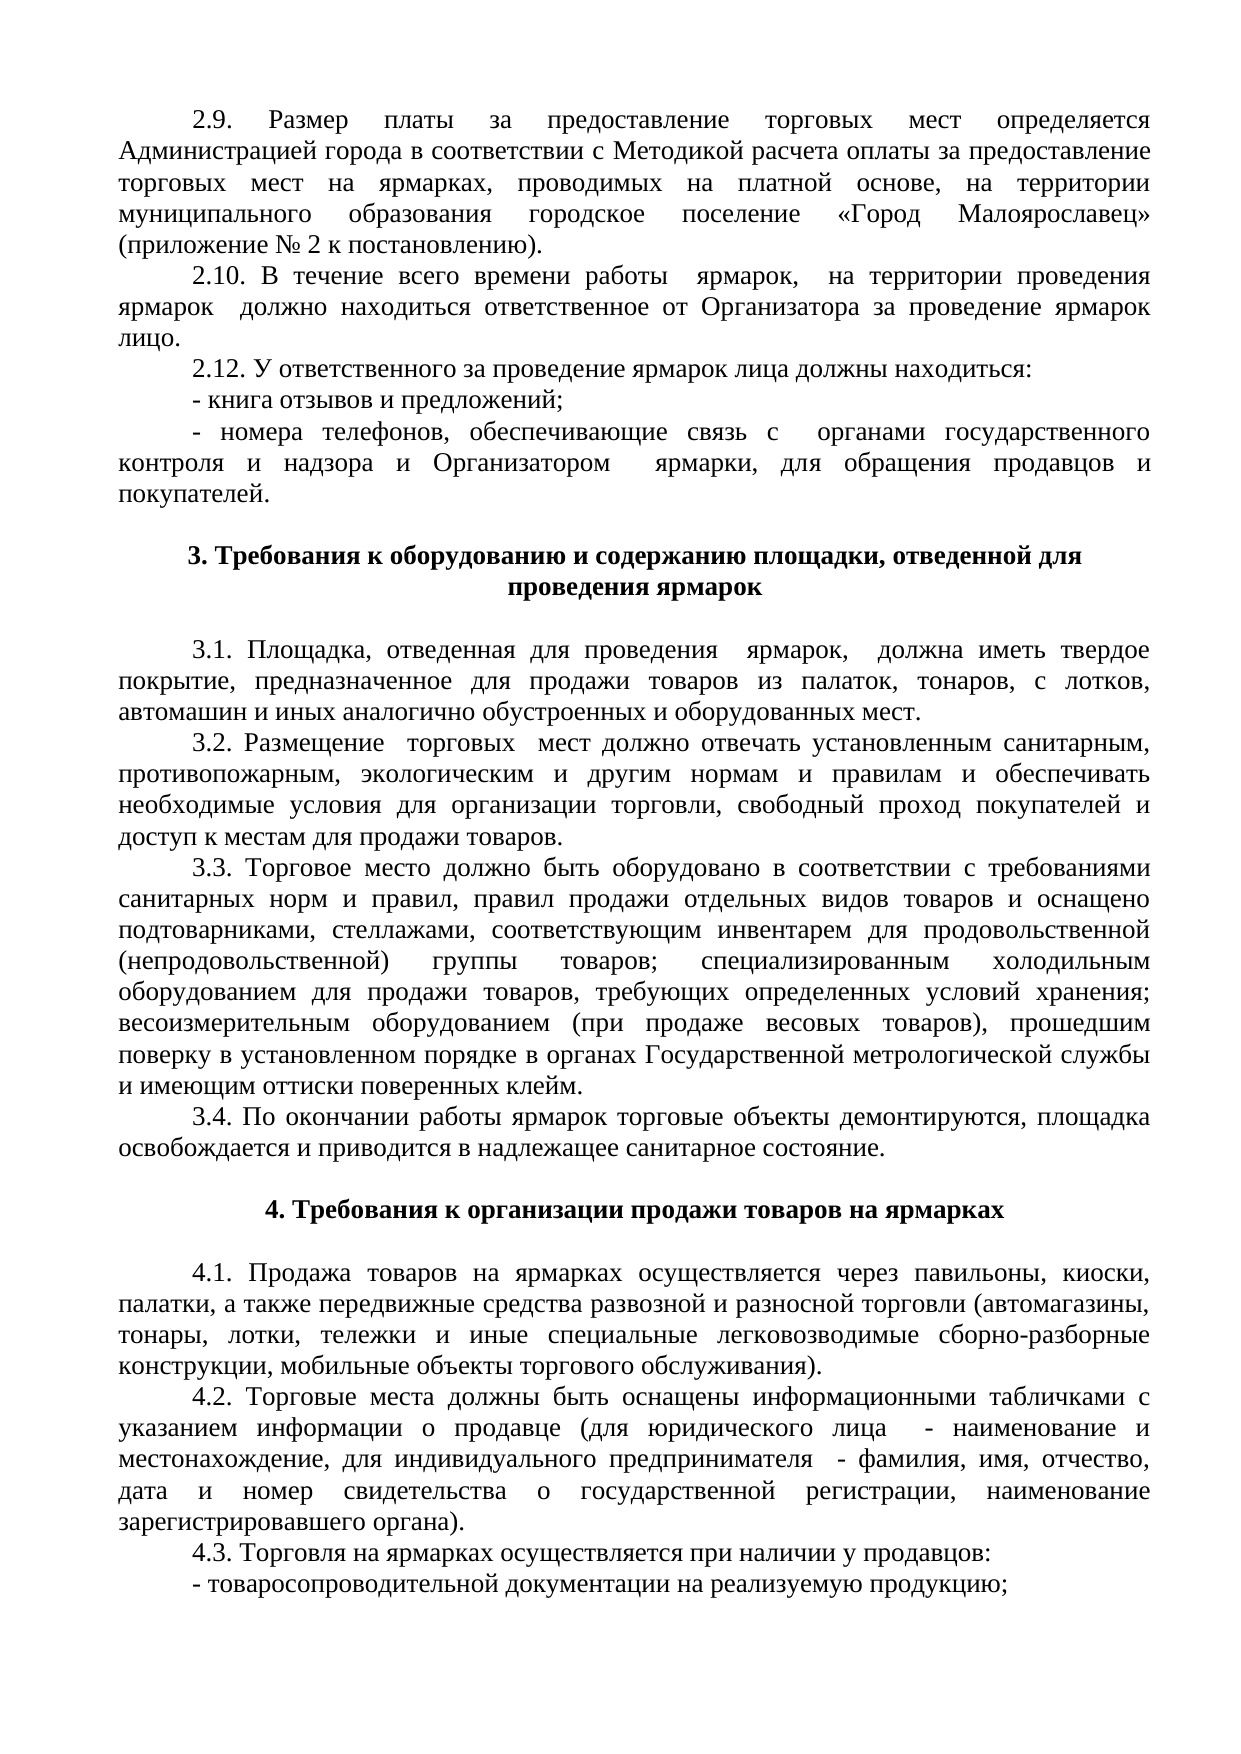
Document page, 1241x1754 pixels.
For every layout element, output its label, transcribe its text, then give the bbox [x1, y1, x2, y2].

text 3. Требования к оборудованию и содержанию площадки, отведенной для проведения ярмарок [118, 539, 1152, 602]
text 2.9. Размер платы за предоставление торговых мест определяется Администрацией города в соответствии с Методикой расчета оплаты за предоставление торговых мест на ярмарках, проводимых на платной основе, на территории муниципального образования городское поселение «Город Малоярославец» (приложение № 2 к постановлению). [118, 103, 1152, 259]
text 2.10. В течение всего времени работы ярмарок, на территории проведения ярмарок должно находиться ответственное от Организатора за проведение ярмарок лицо. [118, 259, 1152, 352]
text 2.12. У ответственного за проведение ярмарок лица должны находиться: [118, 352, 1152, 384]
text 4. Требования к организации продажи товаров на ярмарках [118, 1193, 1152, 1224]
text 3.3. Торговое место должно быть оборудовано в соответствии с требованиями санитарных норм и правил, правил продажи отдельных видов товаров и оснащено подтоварниками, стеллажами, соответствующим инвентарем для продовольственной (непродовольственной) группы товаров; специализированным холодильным оборудованием для продажи товаров, требующих определенных условий хранения; весоизмерительным оборудованием (при продаже весовых товаров), прошедшим поверку в установленном порядке в органах Государственной метрологической службы и имеющим оттиски поверенных клейм. [118, 851, 1152, 1100]
text 3.2. Размещение торговых мест должно отвечать установленным санитарным, противопожарным, экологическим и другим нормам и правилам и обеспечивать необходимые условия для организации торговли, свободный проход покупателей и доступ к местам для продажи товаров. [118, 726, 1152, 851]
text 3.4. По окончании работы ярмарок торговые объекты демонтируются, площадка освобождается и приводится в надлежащее санитарное состояние. [118, 1100, 1152, 1162]
text 4.2. Торговые места должны быть оснащены информационными табличками с указанием информации о продавце (для юридического лица - наименование и местонахождение, для индивидуального предпринимателя - фамилия, имя, отчество, дата и номер свидетельства о государственной регистрации, наименование зарегистрировавшего органа). [118, 1380, 1152, 1536]
text - номера телефонов, обеспечивающие связь с органами государственного контроля и надзора и Организатором ярмарки, для обращения продавцов и покупателей. [118, 415, 1152, 508]
text 4.3. Торговля на ярмарках осуществляется при наличии у продавцов: [118, 1536, 1152, 1567]
text 3.1. Площадка, отведенная для проведения ярмарок, должна иметь твердое покрытие, предназначенное для продажи товаров из палаток, тонаров, с лотков, автомашин и иных аналогично обустроенных и оборудованных мест. [118, 633, 1152, 726]
text - товаросопроводительной документации на реализуемую продукцию; [118, 1567, 1152, 1598]
text 4.1. Продажа товаров на ярмарках осуществляется через павильоны, киоски, палатки, а также передвижные средства развозной и разносной торговли (автомагазины, тонары, лотки, тележки и иные специальные легковозводимые сборно-разборные конструкции, мобильные объекты торгового обслуживания). [118, 1256, 1152, 1380]
text - книга отзывов и предложений; [118, 384, 1152, 415]
